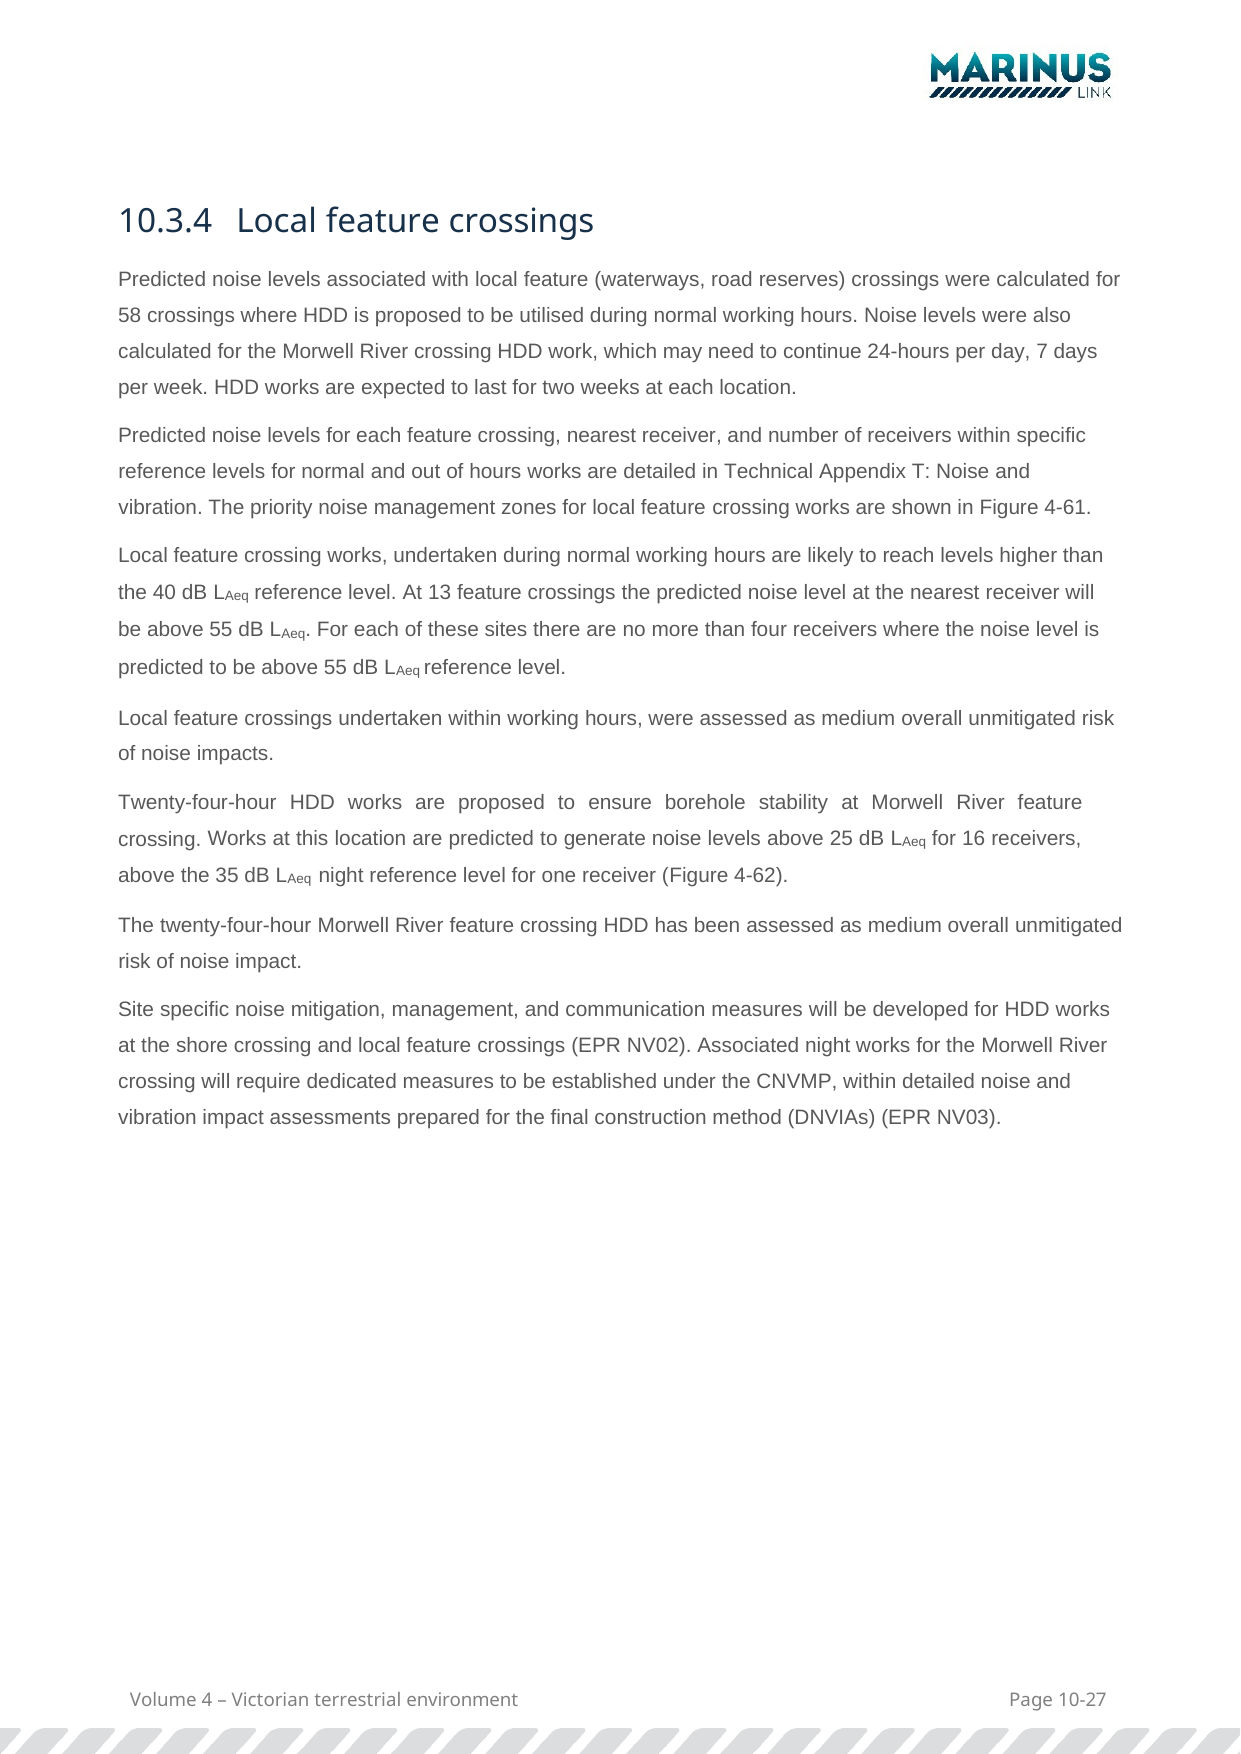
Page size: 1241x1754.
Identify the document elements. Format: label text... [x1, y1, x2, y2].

text Volume 4 – Victorian terrestrial environment Page 10-27 [129, 1686, 1134, 1712]
picture [0, 1728, 1241, 1754]
picture [920, 45, 1119, 101]
text Site specific noise mitigation, management, and communication measures will be developed for HDD works at the shore crossing and local feature crossings (EPR NV02). Associated night works for the Morwell River crossing will require dedicated measures to be established under the CNVMP, within detailed noise and vibration impact assessments prepared for the final construction method (DNVIAs) (EPR NV03). [118, 997, 1116, 1129]
text Local feature crossing works, undertaken during normal working hours are likely to reach levels higher than the 40 dB LAeq reference level. At 13 feature crossings the predicted noise level at the nearest receiver will be above 55 dB LAeq. For each of these sites there are no more than four receivers where the noise level is predicted to be above 55 dB LAeq reference level. [118, 543, 1121, 680]
text The twenty-four-hour Morwell River feature crossing HDD has been assessed as medium overall unmitigated risk of noise impact. [118, 913, 1123, 973]
text Twenty-four-hour HDD works are proposed to ensure borehole stability at Morwell River feature crossing. Works at this location are predicted to generate noise levels above 25 dB LAeq for 16 receivers, above the 35 dB LAeq night reference level for one receiver (Figure 4-62). [118, 790, 1083, 888]
text Predicted noise levels for each feature crossing, nearest receiver, and number of receivers within specific reference levels for normal and out of hours works are detailed in Technical Appendix T: Noise and vibration. The priority noise management zones for local feature crossing works are shown in Figure 4-61. [118, 423, 1120, 519]
text Local feature crossings undertaken within working hours, were assessed as medium overall unmitigated risk of noise impacts. [118, 705, 1121, 765]
text Predicted noise levels associated with local feature (waterways, road reserves) crossings were calculated for 58 crossings where HDD is proposed to be utilised during normal working hours. Noise levels were also calculated for the Morwell River crossing HDD work, which may need to continue 24-hours per day, 7 days per week. HDD works are expected to last for two weeks at each location. [118, 267, 1121, 398]
subtitle Local feature crossings [118, 197, 1134, 242]
